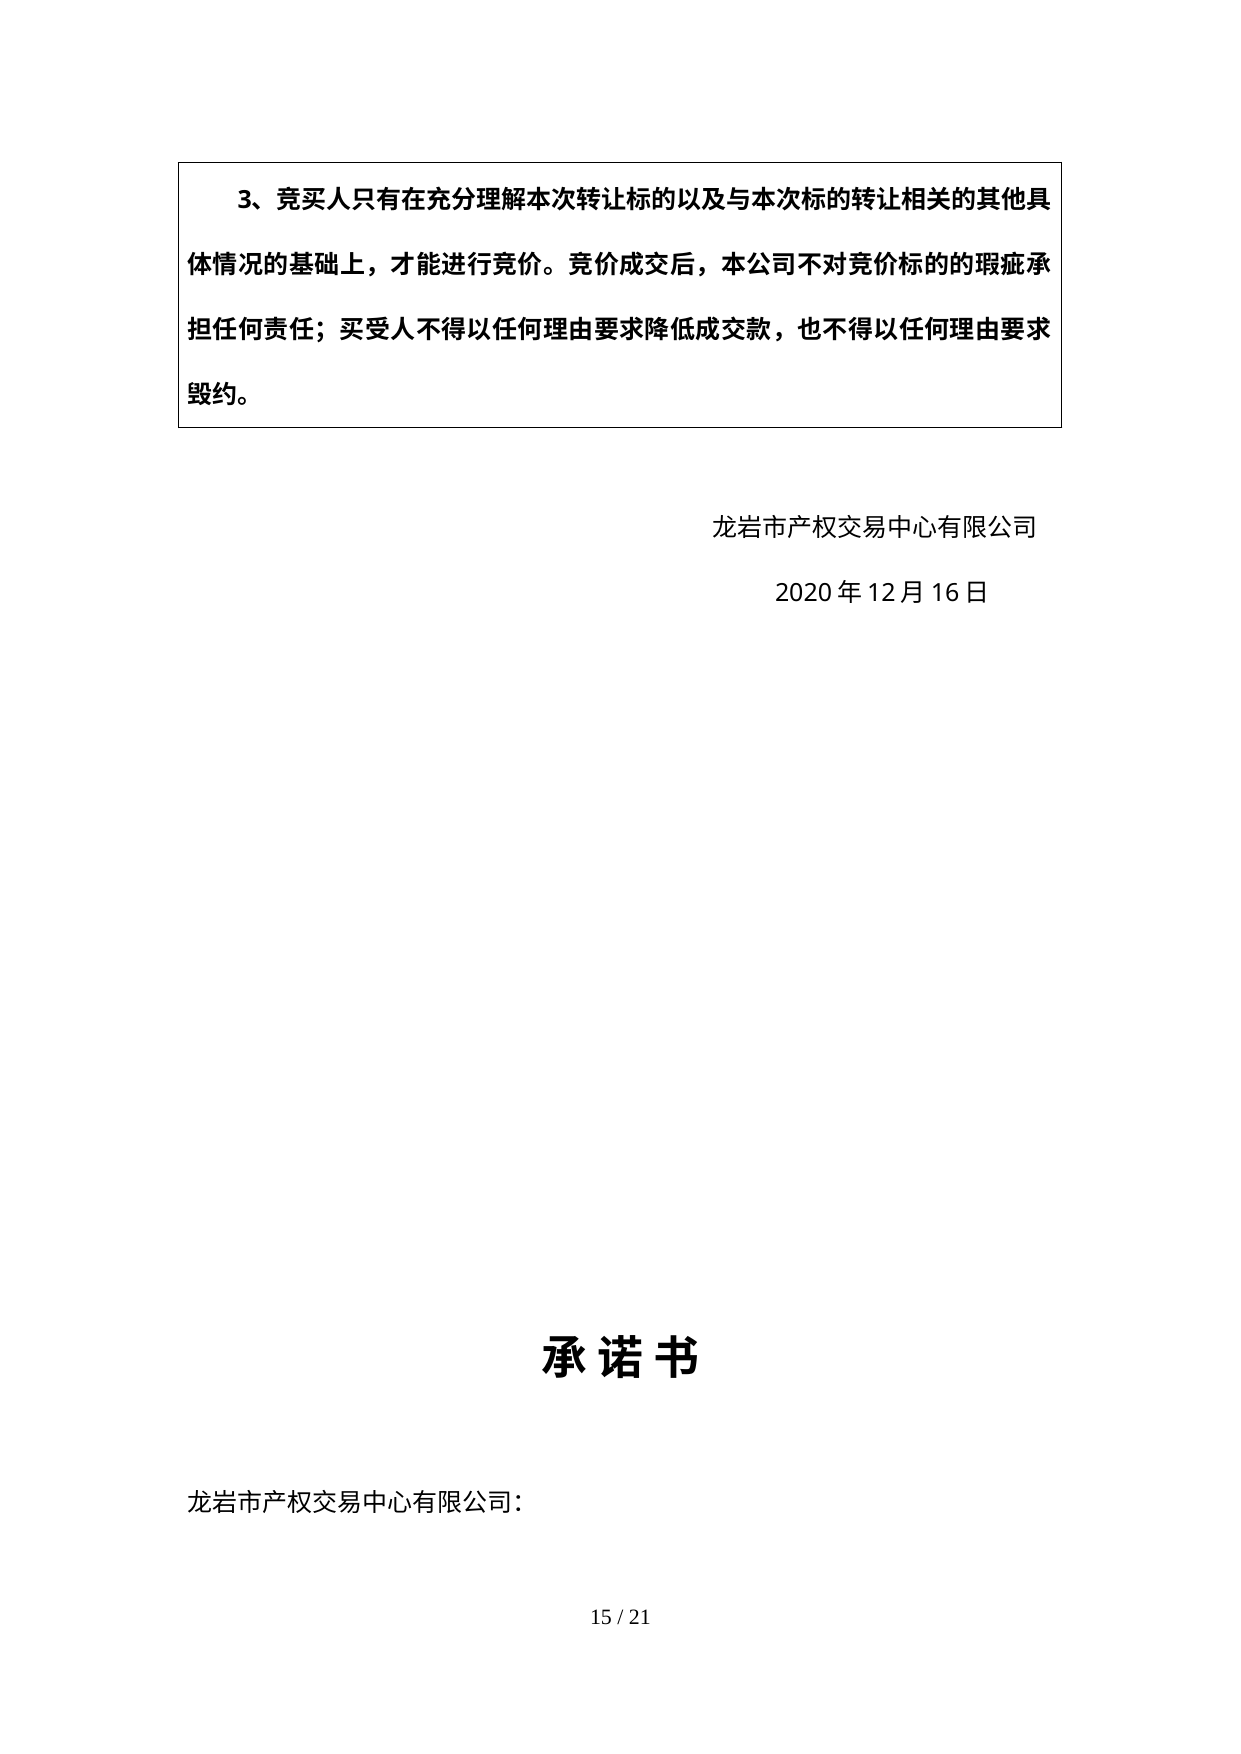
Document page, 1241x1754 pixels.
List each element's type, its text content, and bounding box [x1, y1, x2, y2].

text 龙岩市产权交易中心有限公司 [187, 493, 1053, 558]
text 龙岩市产权交易中心有限公司： [187, 1468, 1053, 1533]
text 2020年12月16日 [187, 558, 1053, 623]
text 3、竞买人只有在充分理解本次转让标的以及与本次标的转让相关的其他具体情况的基础上，才能进行竞价。竞价成交后，本公司不对竞价标的的瑕疵承担任何责任；买受人不得以任何理由要求降低成交款，也不得以任何理由要求毁约。 [179, 163, 1061, 427]
text 承 诺 书 [187, 1306, 1053, 1403]
